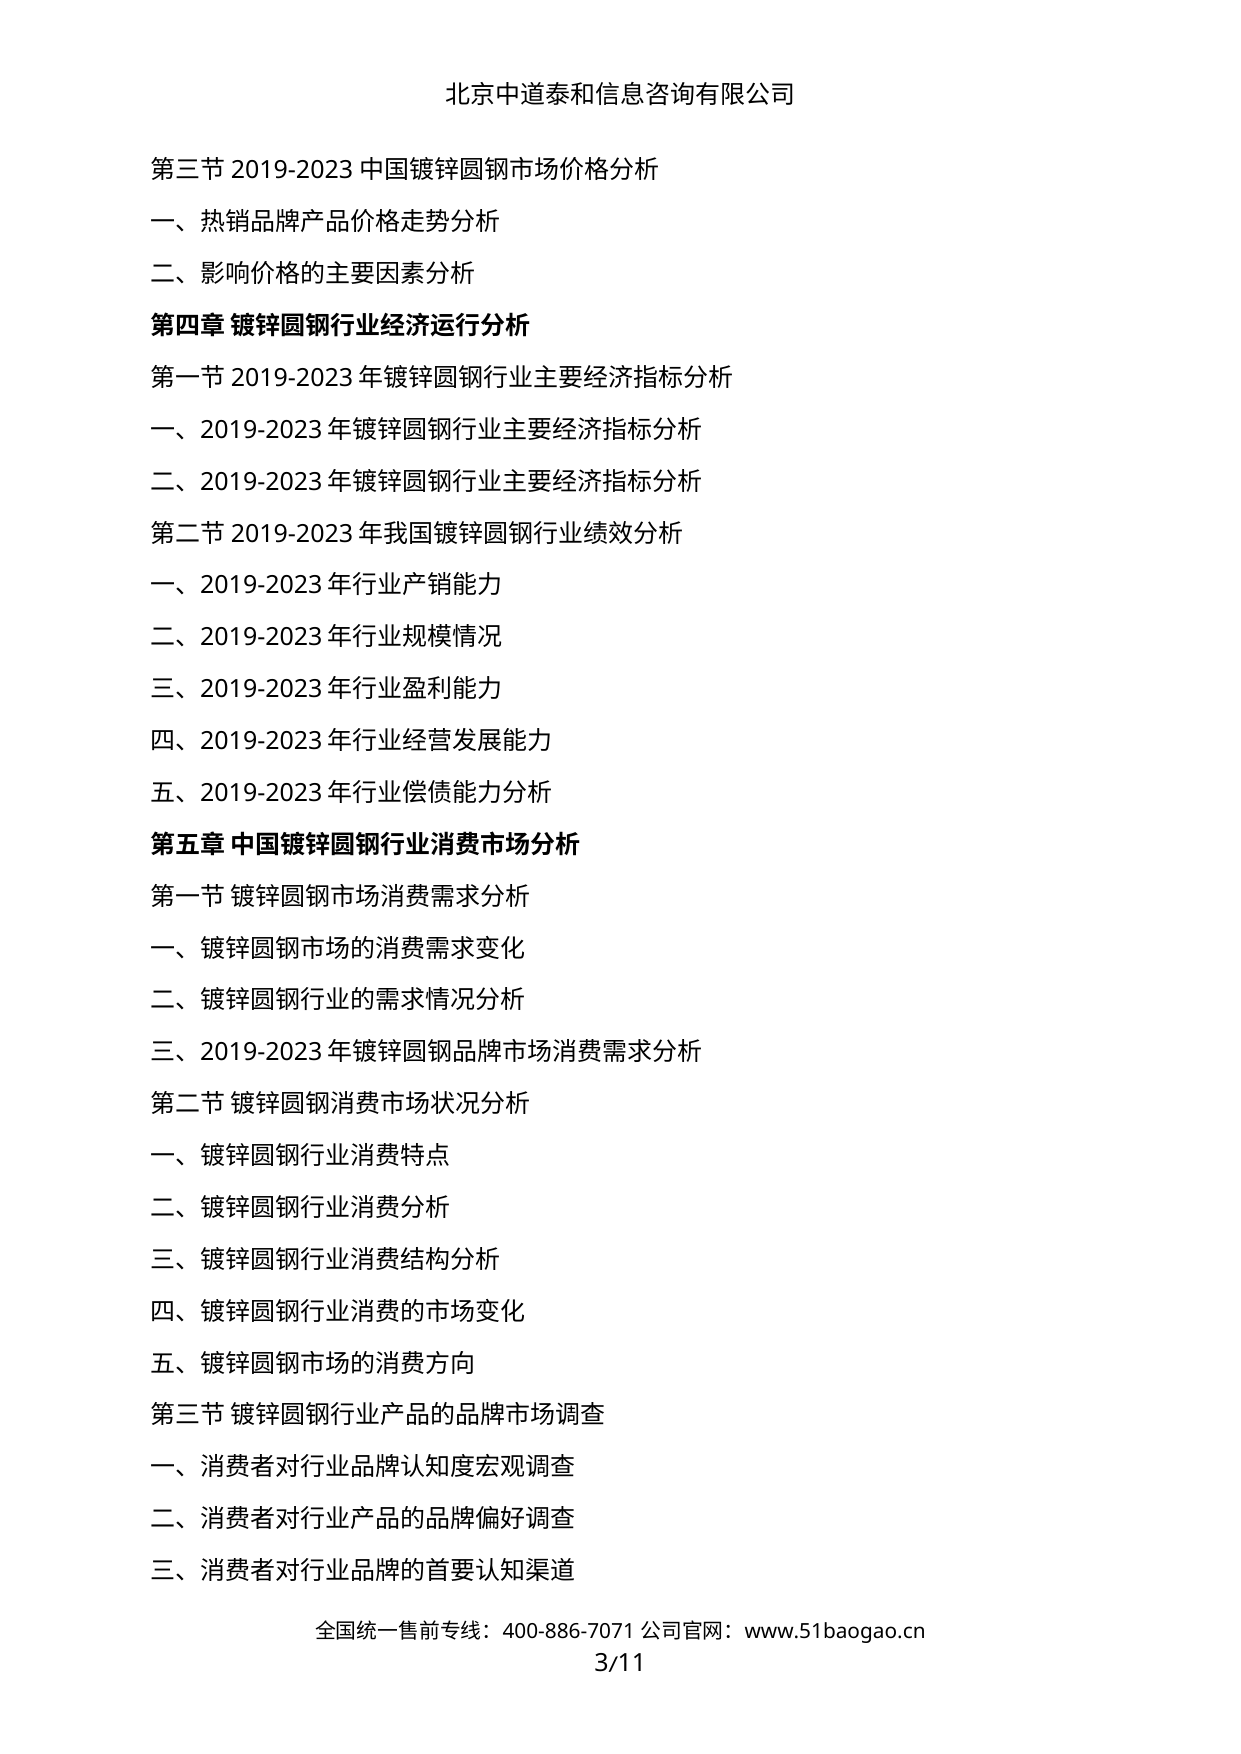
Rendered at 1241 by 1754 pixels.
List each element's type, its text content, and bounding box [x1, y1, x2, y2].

text 三、消费者对行业品牌的首要认知渠道 [150, 1551, 1090, 1587]
text 四、镀锌圆钢行业消费的市场变化 [150, 1291, 1090, 1327]
text 第五章 中国镀锌圆钢行业消费市场分析 [150, 824, 1090, 861]
text 一、2019-2023年镀锌圆钢行业主要经济指标分析 [150, 409, 1090, 446]
text 二、2019-2023年镀锌圆钢行业主要经济指标分析 [150, 461, 1090, 497]
text 三、2019-2023年镀锌圆钢品牌市场消费需求分析 [150, 1032, 1090, 1068]
text 第二节 2019-2023年我国镀锌圆钢行业绩效分析 [150, 513, 1090, 549]
text 三、2019-2023年行业盈利能力 [150, 669, 1090, 705]
text 一、镀锌圆钢市场的消费需求变化 [150, 928, 1090, 964]
text 二、镀锌圆钢行业的需求情况分析 [150, 980, 1090, 1016]
text 五、2019-2023年行业偿债能力分析 [150, 772, 1090, 809]
text 二、影响价格的主要因素分析 [150, 254, 1090, 290]
text 三、镀锌圆钢行业消费结构分析 [150, 1239, 1090, 1276]
text 一、镀锌圆钢行业消费特点 [150, 1136, 1090, 1172]
text 一、消费者对行业品牌认知度宏观调查 [150, 1447, 1090, 1483]
text 二、2019-2023年行业规模情况 [150, 617, 1090, 653]
text 第三节 2019-2023 中国镀锌圆钢市场价格分析 [150, 150, 1090, 186]
text 第一节 2019-2023年镀锌圆钢行业主要经济指标分析 [150, 357, 1090, 394]
text 第二节 镀锌圆钢消费市场状况分析 [150, 1084, 1090, 1120]
text 第三节 镀锌圆钢行业产品的品牌市场调查 [150, 1395, 1090, 1431]
text 四、2019-2023年行业经营发展能力 [150, 721, 1090, 757]
text 二、镀锌圆钢行业消费分析 [150, 1187, 1090, 1224]
text 一、2019-2023年行业产销能力 [150, 565, 1090, 601]
text 第四章 镀锌圆钢行业经济运行分析 [150, 306, 1090, 342]
text 第一节 镀锌圆钢市场消费需求分析 [150, 876, 1090, 912]
text 五、镀锌圆钢市场的消费方向 [150, 1343, 1090, 1379]
text 一、热销品牌产品价格走势分析 [150, 202, 1090, 238]
text 二、消费者对行业产品的品牌偏好调查 [150, 1499, 1090, 1535]
